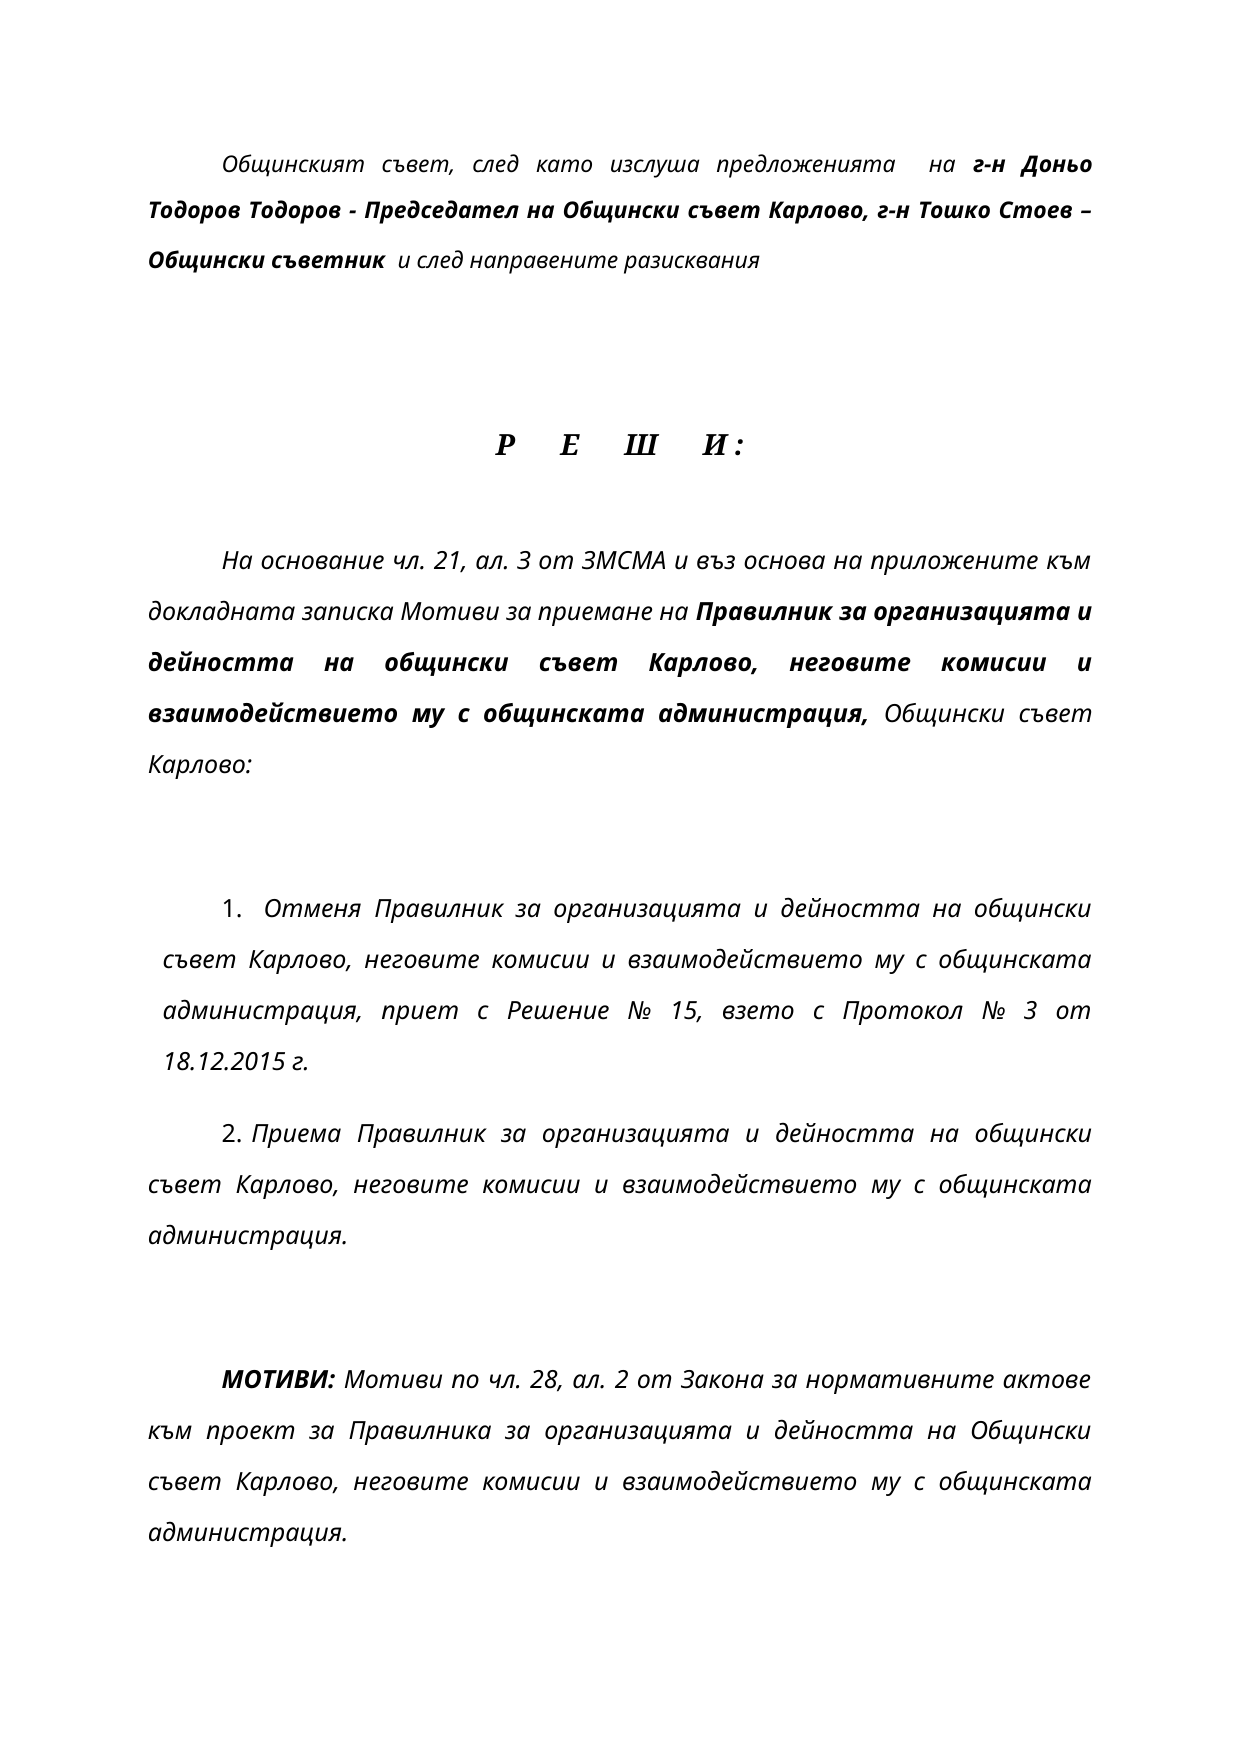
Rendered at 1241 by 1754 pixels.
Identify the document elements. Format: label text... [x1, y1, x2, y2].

list Отменя Правилник за организацията и дейността на общински съвет Карлово, неговите комисии и взаимодействието му с общинската администрация, приет с Решение № 15, взето с Протокол № 3 от 18.12.2015 г. [162, 891, 1093, 1078]
text На основание чл. 21, ал. З от ЗМСМА и въз основа на приложените към докладната записка Мотиви за приемане на Правилник за организацията и дейността на общински съвет Карлово, неговите комисии и взаимодействието му с общинската администрация, Общински съвет Карлово: [148, 543, 1093, 781]
text Общинският съвет, след като изслуша предложенията на г-н Доньо Тодоров Тодоров - Председател на Общински съвет Карлово, г-н Тошко Стоев – Общински съветник и след направените разисквания [148, 148, 1093, 275]
text Р Е Ш И : [148, 424, 1093, 463]
text МОТИВИ: Мотиви по чл. 28, ал. 2 от Закона за нормативните актове към проект за Правилника за организацията и дейността на Общински съвет Карлово, неговите комисии и взаимодействието му с общинската администрация. [148, 1362, 1093, 1549]
list Приема Правилник за организацията и дейността на общински съвет Карлово, неговите комисии и взаимодействието му с общинската администрация. [148, 1116, 1093, 1252]
